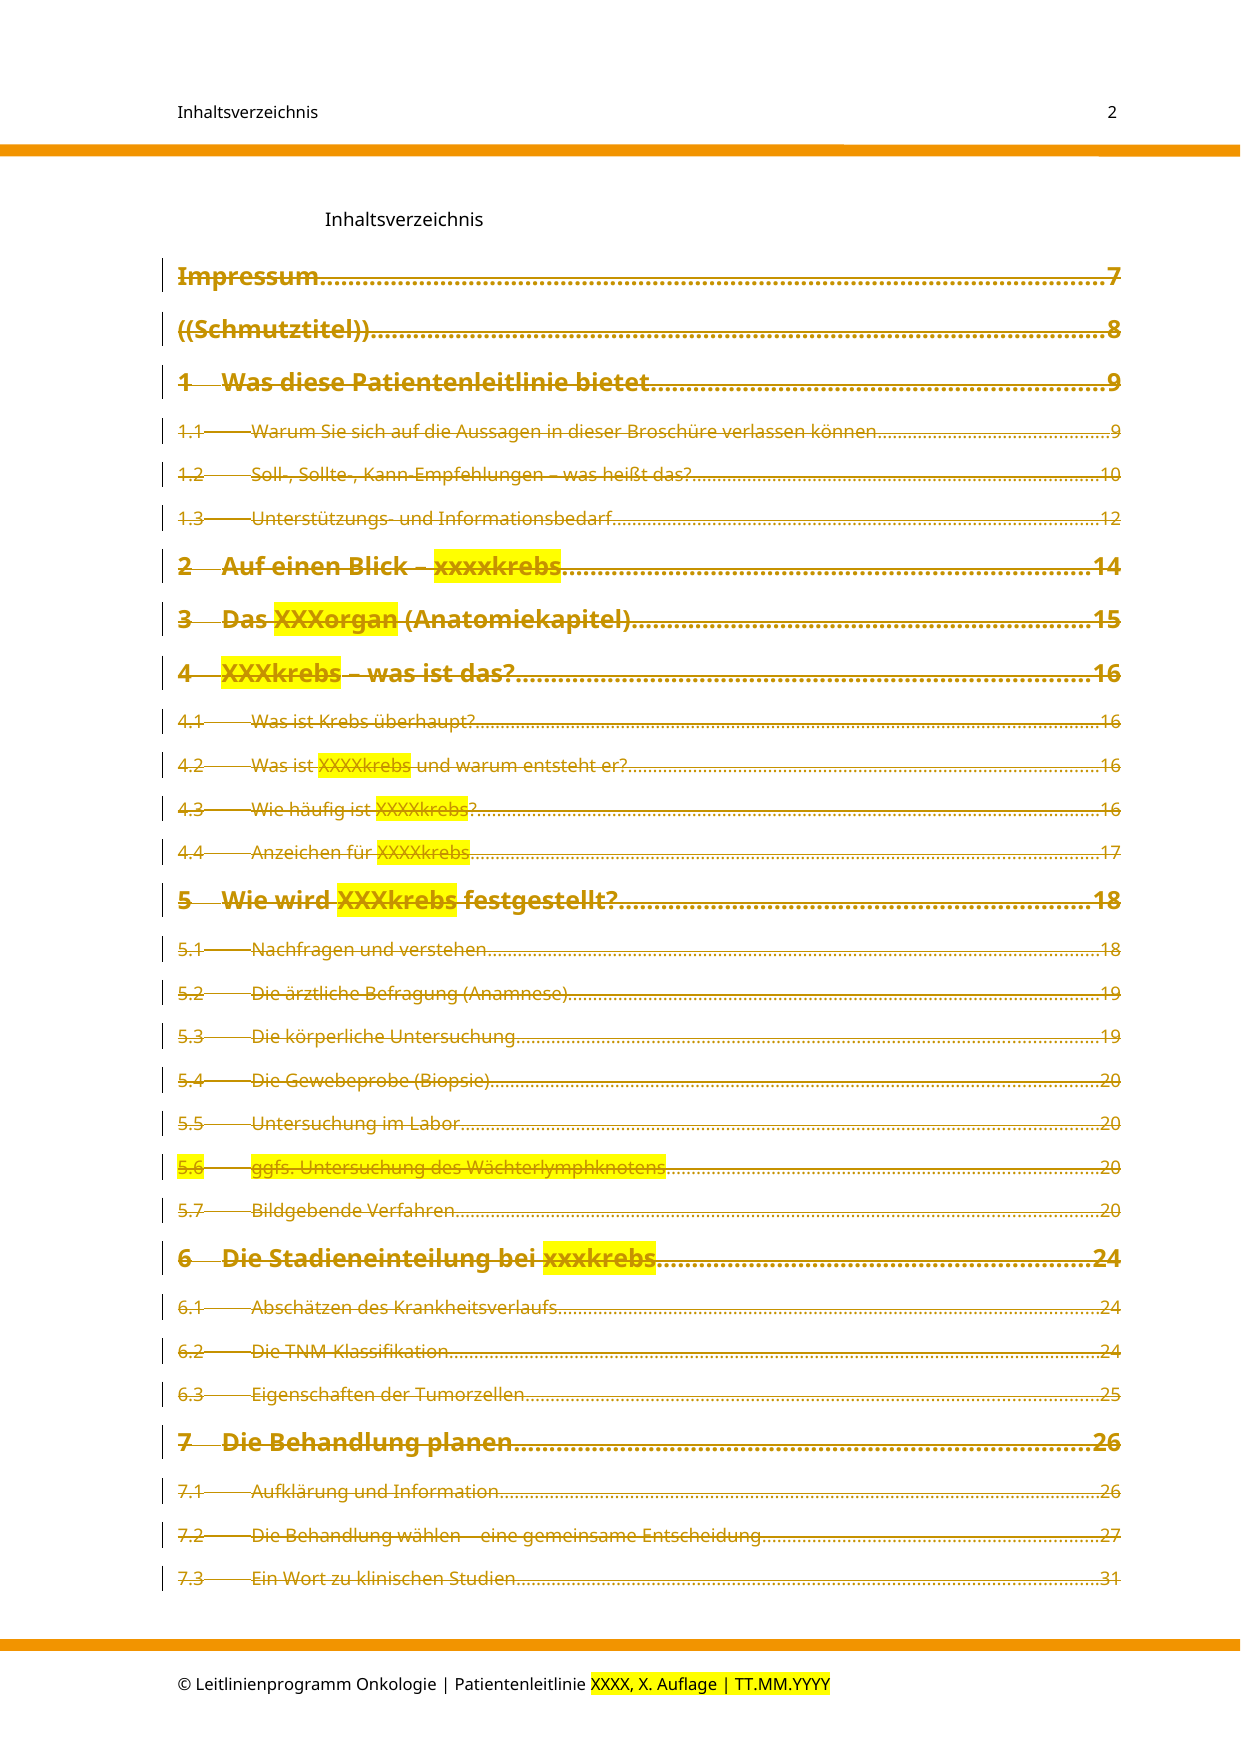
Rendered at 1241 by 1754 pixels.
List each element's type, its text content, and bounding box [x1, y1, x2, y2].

text Inhaltsverzeichnis [325, 207, 1122, 232]
